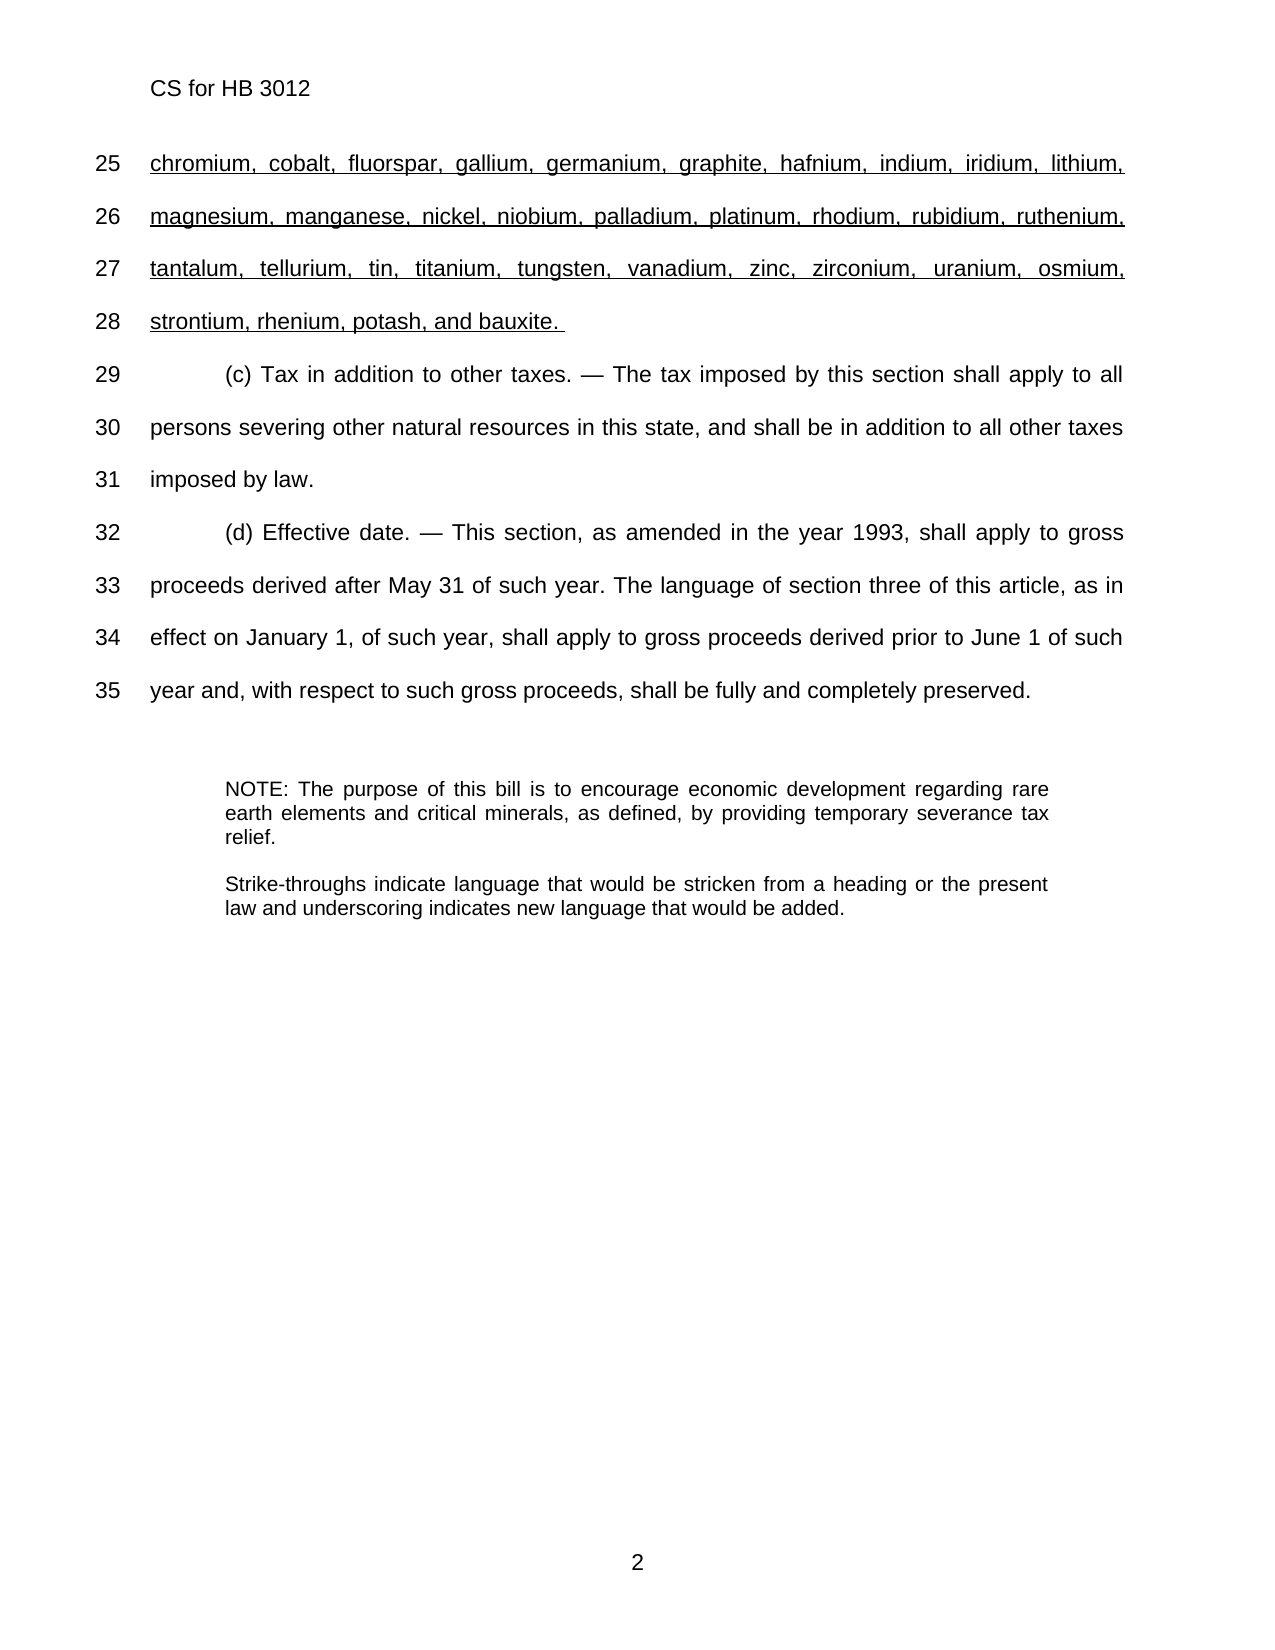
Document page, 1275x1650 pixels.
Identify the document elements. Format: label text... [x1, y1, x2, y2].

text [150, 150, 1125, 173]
text NOTE: The purpose of this bill is to encourage economic development regarding rare earth elements and critical minerals, as defined, by providing temporary severance tax relief. [225, 777, 1050, 848]
text Strike-throughs indicate language that would be stricken from a heading or the present law and underscoring indicates new language that would be added. [225, 871, 1050, 919]
text (d) Effective date. — This section, as amended in the year 1993, shall apply to gross proceeds derived after May 31 of such year. The language of section three of this article, as in effect on January 1, of such year, shall apply to gross proceeds derived prior to June 1 of such year and, with respect to such gross proceeds, shall be fully and completely preserved. [150, 519, 1125, 703]
text (c) Tax in addition to other taxes. — The tax imposed by this section shall apply to all persons severing other natural resources in this state, and shall be in addition to all other taxes imposed by law. [150, 361, 1125, 493]
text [150, 174, 1125, 225]
